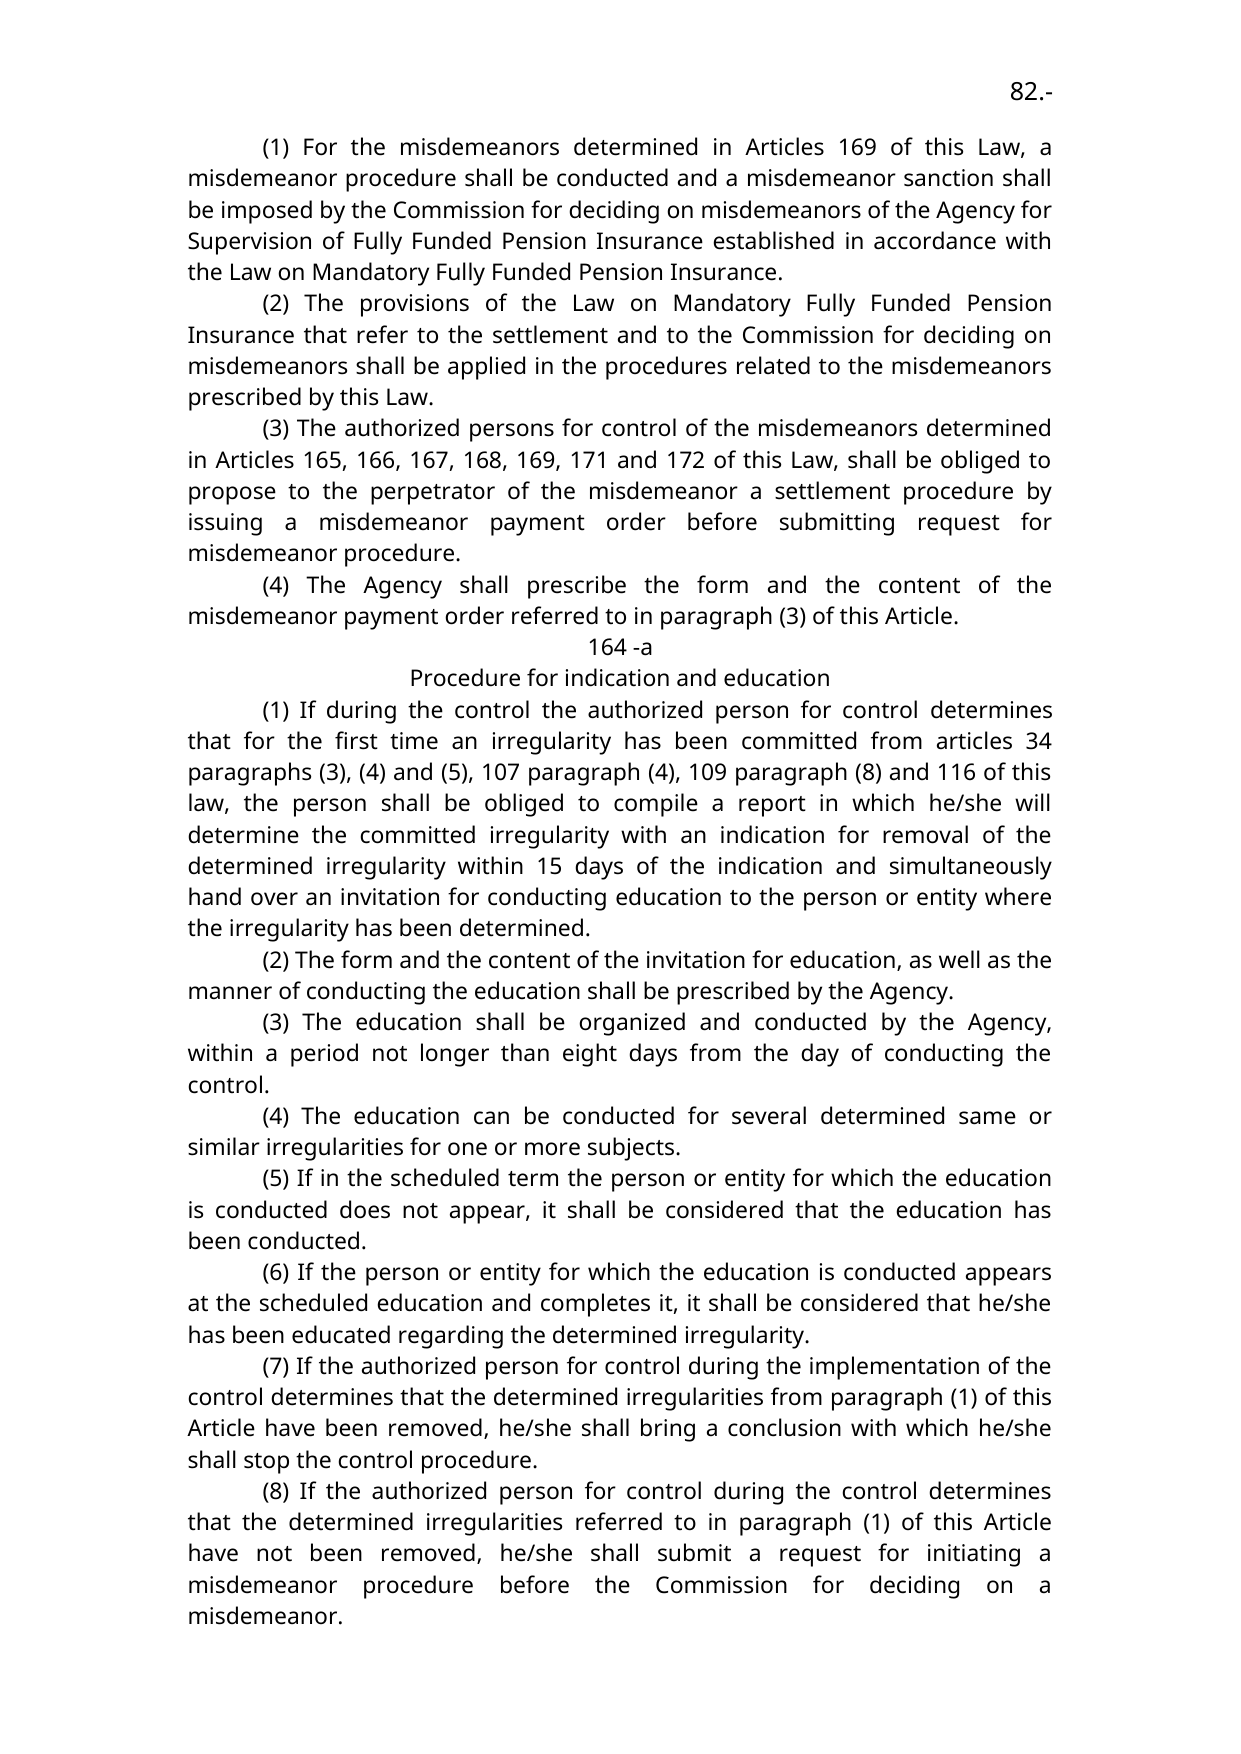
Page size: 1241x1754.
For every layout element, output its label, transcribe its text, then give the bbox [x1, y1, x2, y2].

text (8) If the authorized person for control during the control determines that the determined irregularities referred to in paragraph (1) of this Article have not been removed, he/she shall submit a request for initiating a misdemeanor procedure before the Commission for deciding on a misdemeanor. [187, 1475, 1053, 1631]
text (2) The form and the content of the invitation for education, as well as the manner of conducting the education shall be prescribed by the Agency. [187, 944, 1053, 1006]
text Procedure for indication and education [187, 662, 1053, 694]
text (4) The education can be conducted for several determined same or similar irregularities for one or more subjects. [187, 1100, 1053, 1162]
text (1) If during the control the authorized person for control determines that for the first time an irregularity has been committed from articles 34 paragraphs (3), (4) and (5), 107 paragraph (4), 109 paragraph (8) and 116 of this law, the person shall be obliged to compile a report in which he/she will determine the committed irregularity with an indication for removal of the determined irregularity within 15 days of the indication and simultaneously hand over an invitation for conducting education to the person or entity where the irregularity has been determined. [187, 694, 1053, 944]
text (1) For the misdemeanors determined in Articles 169 of this Law, a misdemeanor procedure shall be conducted and a misdemeanor sanction shall be imposed by the Commission for deciding on misdemeanors of the Agency for Supervision of Fully Funded Pension Insurance established in accordance with the Law on Mandatory Fully Funded Pension Insurance. [187, 131, 1053, 287]
text (2) The provisions of the Law on Mandatory Fully Funded Pension Insurance that refer to the settlement and to the Commission for deciding on misdemeanors shall be applied in the procedures related to the misdemeanors prescribed by this Law. [187, 287, 1053, 412]
text (3) The education shall be organized and conducted by the Agency, within a period not longer than eight days from the day of conducting the control. [187, 1006, 1053, 1100]
text (6) If the person or entity for which the education is conducted appears at the scheduled education and completes it, it shall be considered that he/she has been educated regarding the determined irregularity. [187, 1256, 1053, 1350]
text 164 -a [187, 631, 1053, 662]
text (7) If the authorized person for control during the implementation of the control determines that the determined irregularities from paragraph (1) of this Article have been removed, he/she shall bring a conclusion with which he/she shall stop the control procedure. [187, 1350, 1053, 1475]
text (5) If in the scheduled term the person or entity for which the education is conducted does not appear, it shall be considered that the education has been conducted. [187, 1162, 1053, 1256]
text (4) The Agency shall prescribe the form and the content of the misdemeanor payment order referred to in paragraph (3) of this Article. [187, 569, 1053, 631]
text (3) The authorized persons for control of the misdemeanors determined in Articles 165, 166, 167, 168, 169, 171 and 172 of this Law, shall be obliged to propose to the perpetrator of the misdemeanor a settlement procedure by issuing a misdemeanor payment order before submitting request for misdemeanor procedure. [187, 412, 1053, 569]
